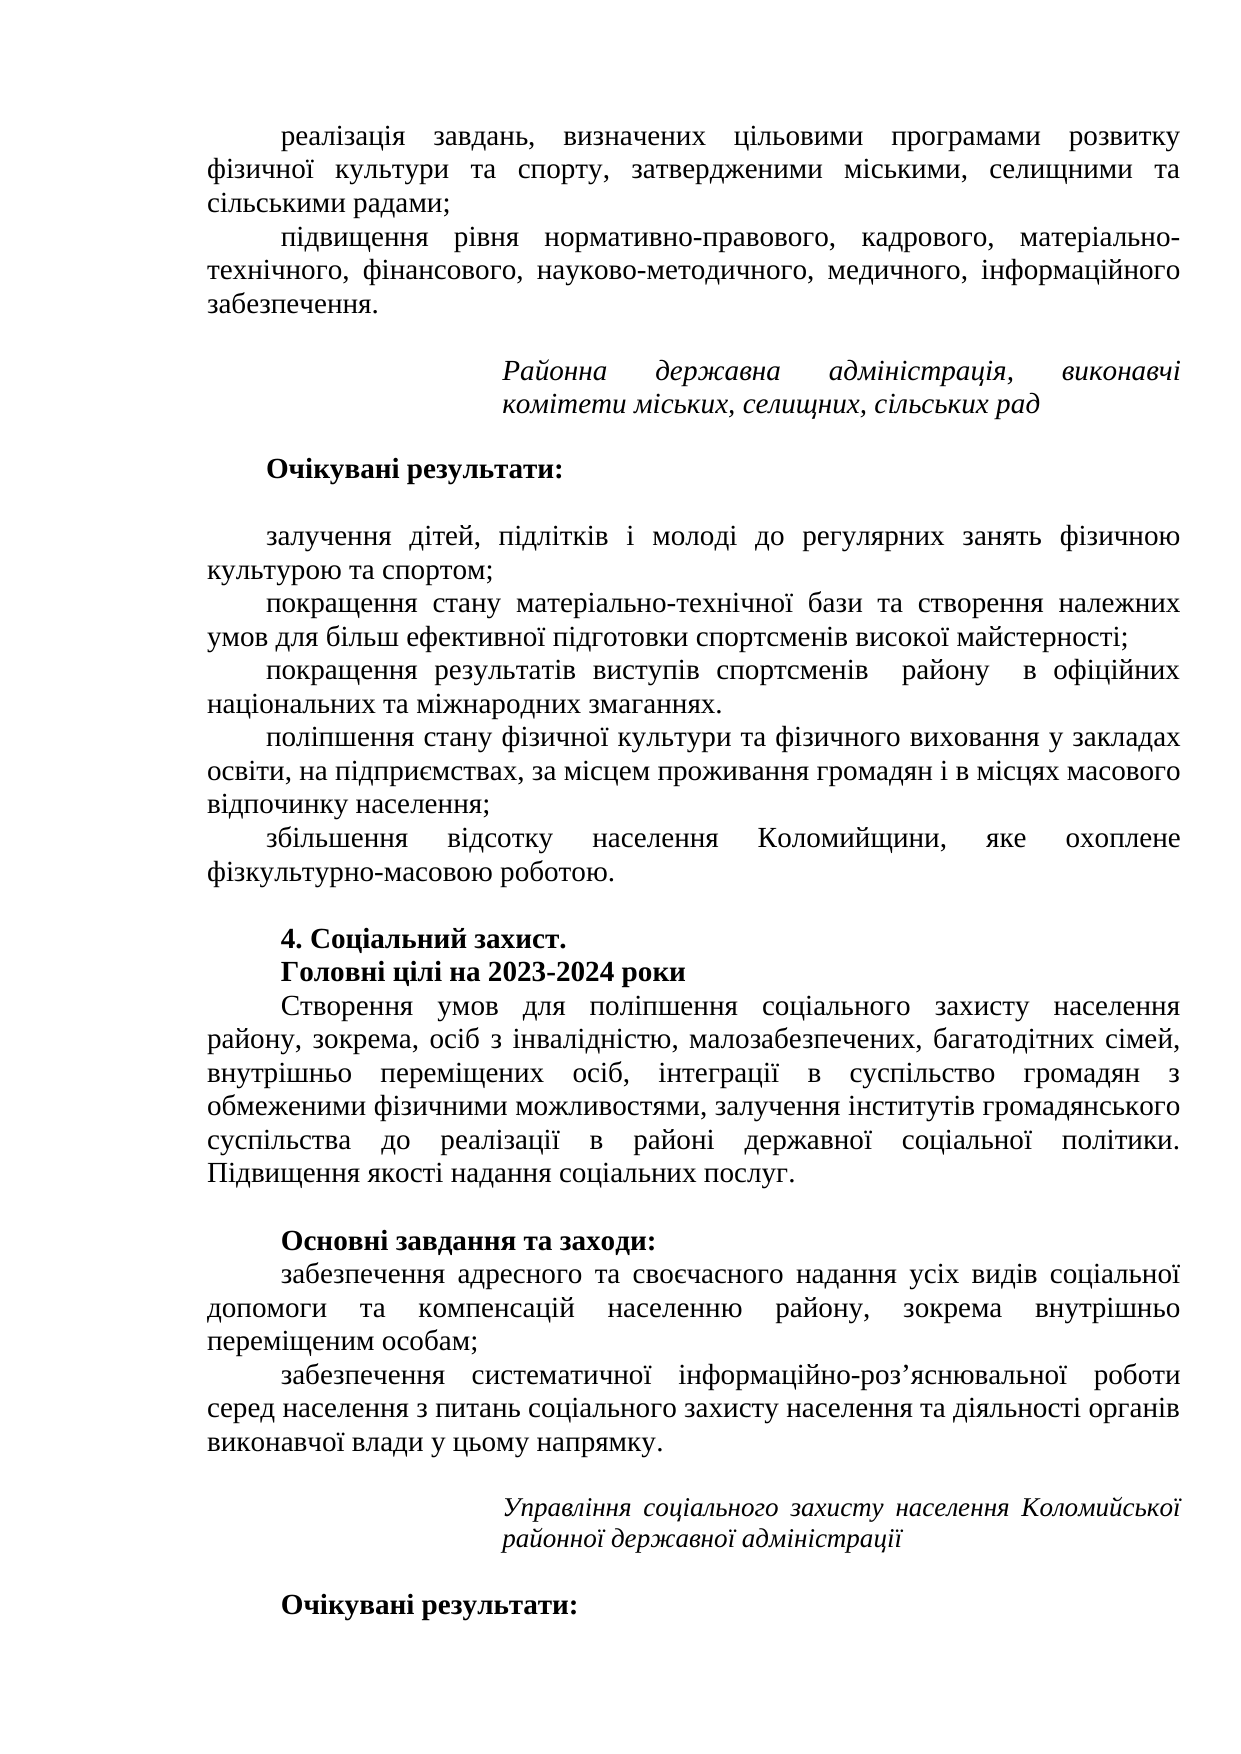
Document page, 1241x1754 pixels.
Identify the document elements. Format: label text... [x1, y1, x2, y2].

text покращення стану матеріально-технічної бази та створення належних умов для більш ефективної підготовки спортсменів високої майстерності; [207, 585, 1181, 652]
text 4. Соціальний захист. [207, 921, 1181, 954]
text поліпшення стану фізичної культури та фізичного виховання у закладах освіти, на підприємствах, за місцем проживання громадян і в місцях масового відпочинку населення; [207, 719, 1181, 820]
text Районна державна адміністрація, виконавчі комітети міських, селищних, сільських рад [502, 353, 1181, 420]
text Створення умов для поліпшення соціального захисту населення району, зокрема, осіб з інвалідністю, малозабезпечених, багатодітних сімей, внутрішньо переміщених осіб, інтеграції в суспільство громадян з обмеженими фізичними можливостями, залучення інститутів громадянського суспільства до реалізації в районі державної соціальної політики. Підвищення якості надання соціальних послуг. [207, 988, 1181, 1189]
text реалізація завдань, визначених цільовими програмами розвитку фізичної культури та спорту, затвердженими міськими, селищними та сільськими радами; [207, 118, 1181, 219]
text Очікувані результати: [207, 451, 1181, 485]
text забезпечення адресного та своєчасного надання усіх видів соціальної допомоги та компенсацій населенню району, зокрема внутрішньо переміщеним особам; [207, 1256, 1181, 1357]
text збільшення відсотку населення Коломийщини, яке охоплене фізкультурно-масовою роботою. [207, 820, 1181, 887]
text Основні завдання та заходи: [207, 1223, 1181, 1256]
text залучення дітей, підлітків і молоді до регулярних занять фізичною культурою та спортом; [207, 518, 1181, 585]
text Головні цілі на 2023-2024 роки [207, 954, 1181, 988]
text Очікувані результати: [207, 1587, 1181, 1620]
text забезпечення систематичної інформаційно-роз’яснювальної роботи серед населення з питань соціального захисту населення та діяльності органів виконавчої влади у цьому напрямку. [207, 1357, 1181, 1457]
text Управління соціального захисту населення Коломийської районної державної адміністрації [502, 1491, 1181, 1553]
text підвищення рівня нормативно-правового, кадрового, матеріально-технічного, фінансового, науково-методичного, медичного, інформаційного забезпечення. [207, 219, 1181, 319]
text покращення результатів виступів спортсменів району в офіційних національних та міжнародних змаганнях. [207, 652, 1181, 719]
